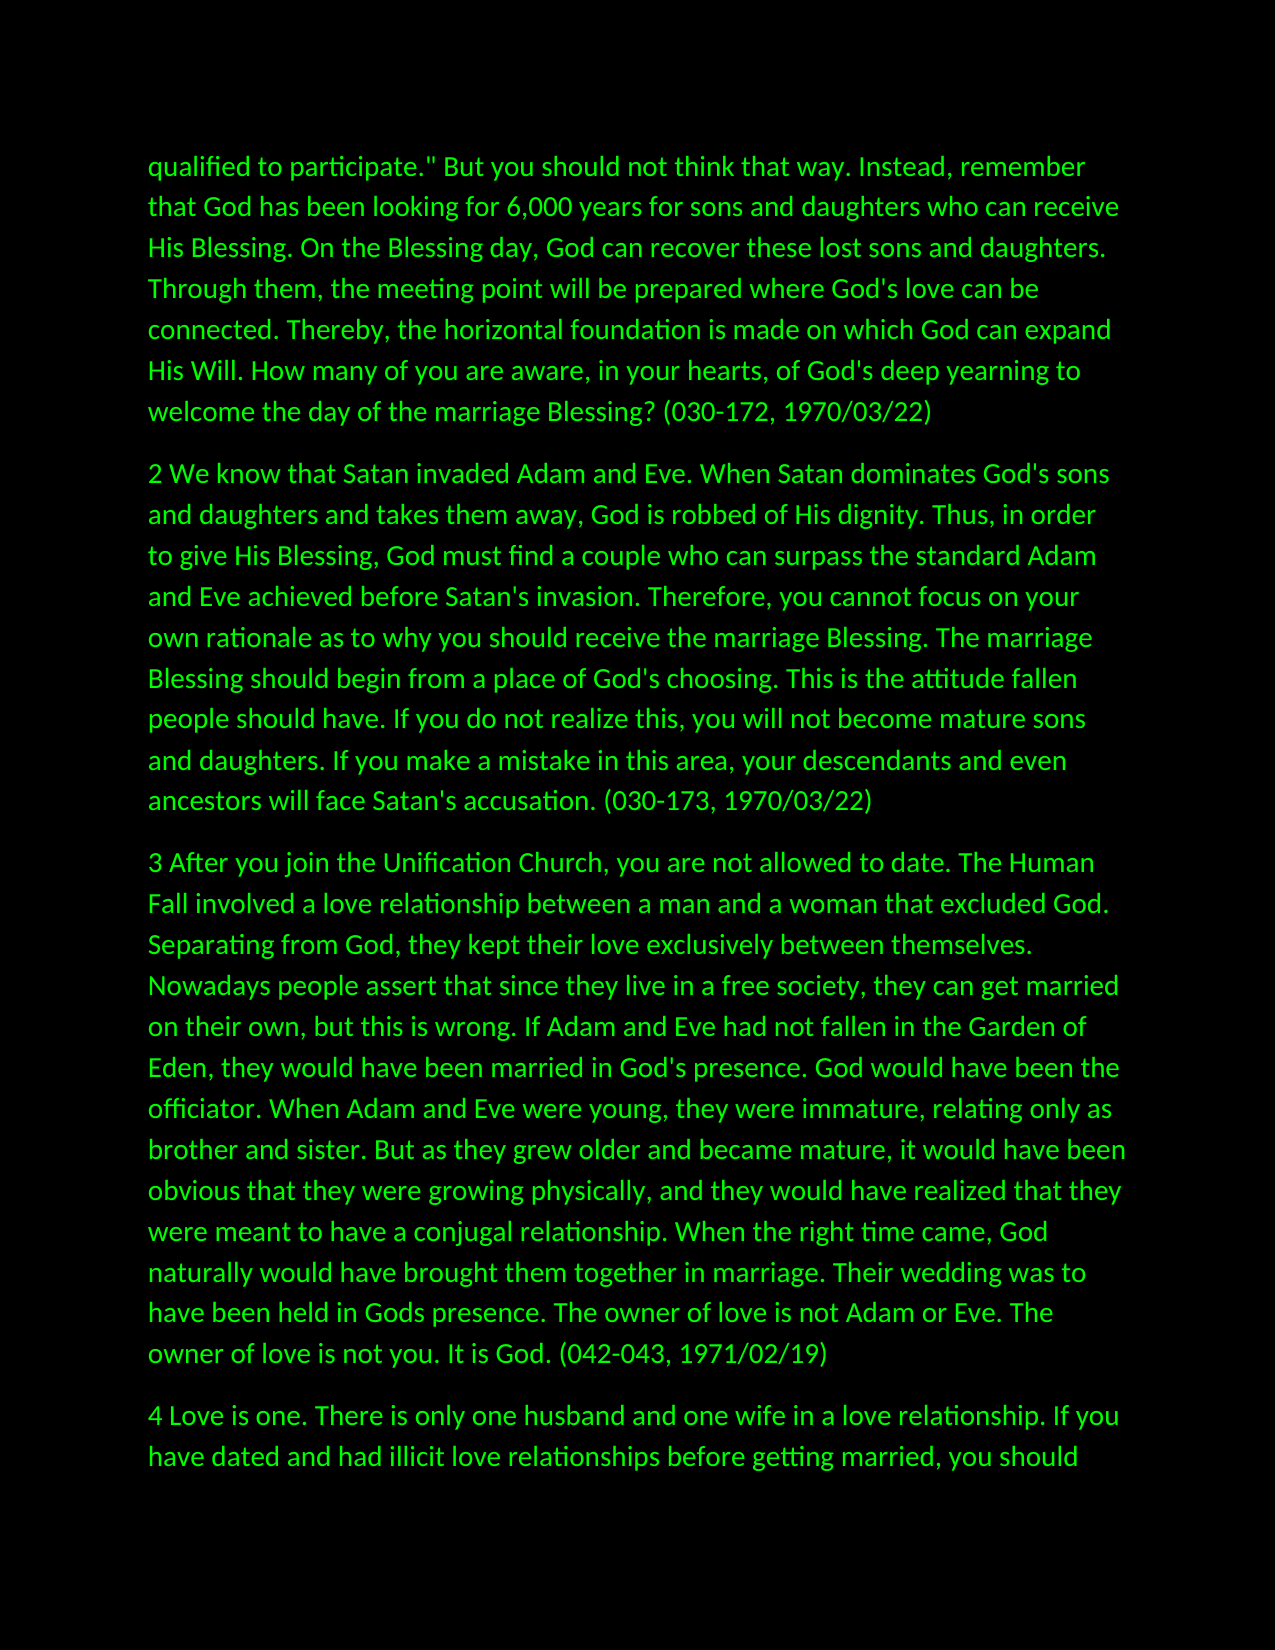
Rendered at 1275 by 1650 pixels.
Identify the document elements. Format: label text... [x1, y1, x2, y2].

text 3 After you join the Unification Church, you are not allowed to date. The Human Fall involved a love relationship between a man and a woman that excluded God. Separating from God, they kept their love exclusively between themselves. Nowadays people assert that since they live in a free society, they can get married on their own, but this is wrong. If Adam and Eve had not fallen in the Garden of Eden, they would have been married in God's presence. God would have been the officiator. When Adam and Eve were young, they were immature, relating only as brother and sister. But as they grew older and became mature, it would have been obvious that they were growing physically, and they would have realized that they were meant to have a conjugal relationship. When the right time came, God naturally would have brought them together in marriage. Their wedding was to have been held in Gods presence. The owner of love is not Adam or Eve. The owner of love is not you. It is God. (042-043, 1971/02/19) [148, 844, 1127, 1371]
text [148, 1397, 1127, 1474]
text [148, 148, 1127, 429]
text 2 We know that Satan invaded Adam and Eve. When Satan dominates God's sons and daughters and takes them away, God is robbed of His dignity. Thus, in order to give His Blessing, God must find a couple who can surpass the standard Adam and Eve achieved before Satan's invasion. Therefore, you cannot focus on your own rationale as to why you should receive the marriage Blessing. The marriage Blessing should begin from a place of God's choosing. This is the attitude fallen people should have. If you do not realize this, you will not become mature sons and daughters. If you make a mistake in this area, your descendants and even ancestors will face Satan's accusation. (030-173, 1970/03/22) [148, 455, 1127, 818]
